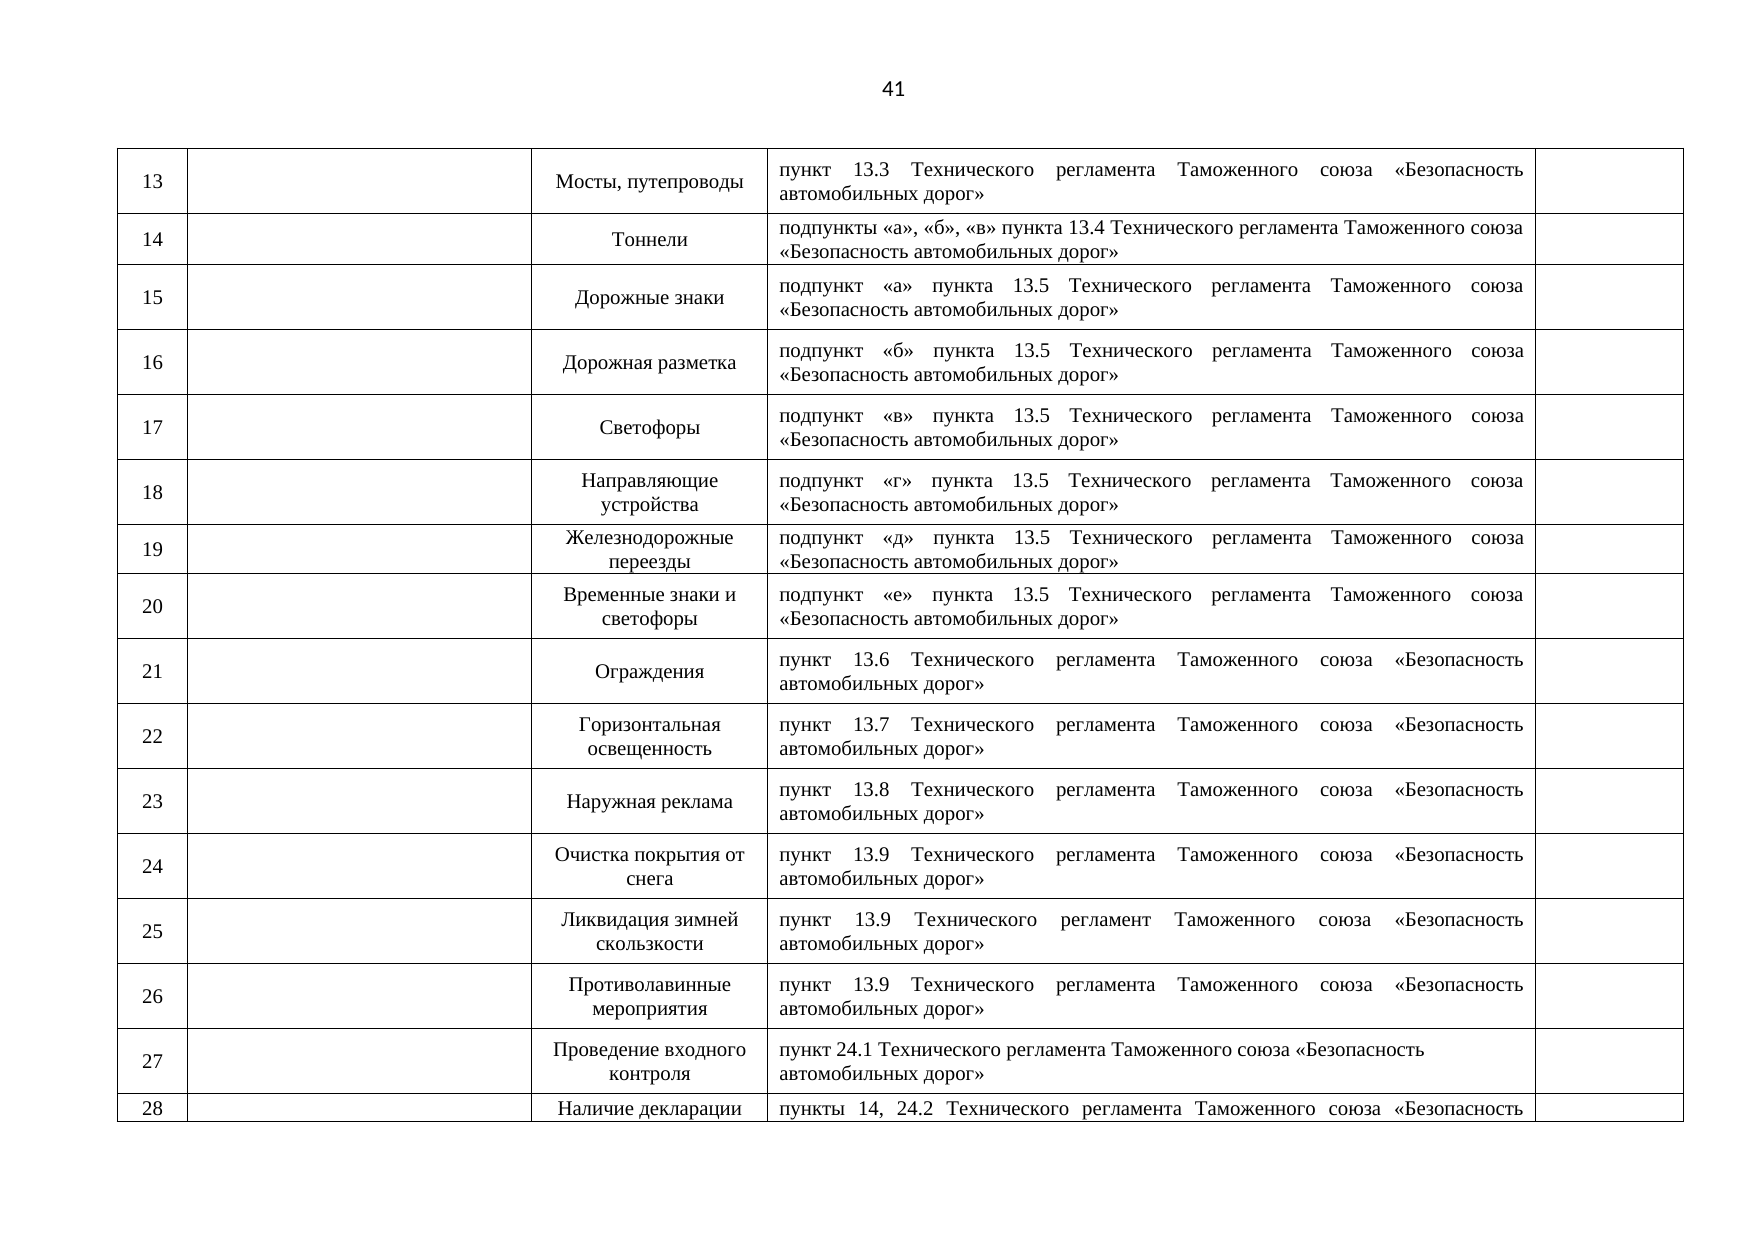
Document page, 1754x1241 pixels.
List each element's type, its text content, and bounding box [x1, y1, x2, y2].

table_cell [188, 899, 531, 963]
table_cell [188, 330, 531, 394]
table_cell подпункт «а» пункта 13.5 Технического регламента Таможенного союза «Безопасность автомобильных дорог» [768, 265, 1535, 329]
table_cell [1536, 639, 1683, 703]
table_cell 23 [118, 769, 187, 833]
table_cell 28 [118, 1094, 187, 1121]
table_cell подпункты «а», «б», «в» пункта 13.4 Технического регламента Таможенного союза «Безопасность автомобильных дорог» [768, 214, 1535, 264]
table_cell Наружная реклама [532, 769, 767, 833]
table_cell Железнодорожные переезды [532, 525, 767, 573]
table_cell Дорожная разметка [532, 330, 767, 394]
table_cell [1536, 149, 1683, 213]
table_cell [188, 834, 531, 898]
table_cell Ограждения [532, 639, 767, 703]
table_cell [188, 149, 531, 213]
table_cell пункт 13.8 Технического регламента Таможенного союза «Безопасность автомобильных дорог» [768, 769, 1535, 833]
table_cell Ликвидация зимней скользкости [532, 899, 767, 963]
table_cell [188, 574, 531, 638]
table_cell [188, 214, 531, 264]
table_cell подпункт «е» пункта 13.5 Технического регламента Таможенного союза «Безопасность автомобильных дорог» [768, 574, 1535, 638]
table_cell Противолавинные мероприятия [532, 964, 767, 1028]
table_cell [1536, 395, 1683, 459]
table_cell 14 [118, 214, 187, 264]
table_cell 22 [118, 704, 187, 768]
table_cell [1536, 574, 1683, 638]
table_cell 20 [118, 574, 187, 638]
table_cell 21 [118, 639, 187, 703]
table_cell Проведение входного контроля [532, 1029, 767, 1093]
table_cell [188, 1029, 531, 1093]
table_cell подпункт «в» пункта 13.5 Технического регламента Таможенного союза «Безопасность автомобильных дорог» [768, 395, 1535, 459]
table_cell 17 [118, 395, 187, 459]
table_cell [1536, 1094, 1683, 1121]
table_cell пункт 13.3 Технического регламента Таможенного союза «Безопасность автомобильных дорог» [768, 149, 1535, 213]
table_cell [188, 395, 531, 459]
table_cell [1536, 899, 1683, 963]
table_cell [188, 525, 531, 573]
table_cell [188, 639, 531, 703]
table_cell 19 [118, 525, 187, 573]
table_cell пункт 13.7 Технического регламента Таможенного союза «Безопасность автомобильных дорог» [768, 704, 1535, 768]
table_cell [1536, 704, 1683, 768]
table_cell [188, 460, 531, 524]
table_cell Направляющие устройства [532, 460, 767, 524]
table_cell подпункт «г» пункта 13.5 Технического регламента Таможенного союза «Безопасность автомобильных дорог» [768, 460, 1535, 524]
table_cell 13 [118, 149, 187, 213]
table_cell Мосты, путепроводы [532, 149, 767, 213]
table_cell пункт 24.1 Технического регламента Таможенного союза «Безопасность автомобильных дорог» [768, 1029, 1535, 1093]
table_cell [188, 265, 531, 329]
table_cell [188, 1094, 531, 1121]
table_cell Светофоры [532, 395, 767, 459]
table_cell 27 [118, 1029, 187, 1093]
table_cell Очистка покрытия от снега [532, 834, 767, 898]
table_cell пункт 13.9 Технического регламент Таможенного союза «Безопасность автомобильных дорог» [768, 899, 1535, 963]
table_cell [1536, 460, 1683, 524]
table_cell [1536, 1029, 1683, 1093]
table_cell подпункт «б» пункта 13.5 Технического регламента Таможенного союза «Безопасность автомобильных дорог» [768, 330, 1535, 394]
table_cell Временные знаки и светофоры [532, 574, 767, 638]
table_cell 25 [118, 899, 187, 963]
table_cell пункт 13.9 Технического регламента Таможенного союза «Безопасность автомобильных дорог» [768, 964, 1535, 1028]
table_cell Тоннели [532, 214, 767, 264]
table_cell [1536, 265, 1683, 329]
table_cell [768, 1094, 1535, 1121]
table_cell 24 [118, 834, 187, 898]
table_cell подпункт «д» пункта 13.5 Технического регламента Таможенного союза «Безопасность автомобильных дорог» [768, 525, 1535, 573]
table_cell [1536, 964, 1683, 1028]
table_cell [1536, 834, 1683, 898]
table_cell 15 [118, 265, 187, 329]
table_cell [532, 1094, 767, 1121]
table_cell Дорожные знаки [532, 265, 767, 329]
table_cell [188, 964, 531, 1028]
table_cell [1536, 214, 1683, 264]
table_cell пункт 13.9 Технического регламента Таможенного союза «Безопасность автомобильных дорог» [768, 834, 1535, 898]
table_cell Горизонтальная освещенность [532, 704, 767, 768]
table_cell [188, 769, 531, 833]
table_cell [1536, 525, 1683, 573]
table_cell [1536, 330, 1683, 394]
table_cell пункт 13.6 Технического регламента Таможенного союза «Безопасность автомобильных дорог» [768, 639, 1535, 703]
table_cell 16 [118, 330, 187, 394]
table_cell 26 [118, 964, 187, 1028]
table_cell [188, 704, 531, 768]
table_cell [1536, 769, 1683, 833]
table_cell 18 [118, 460, 187, 524]
